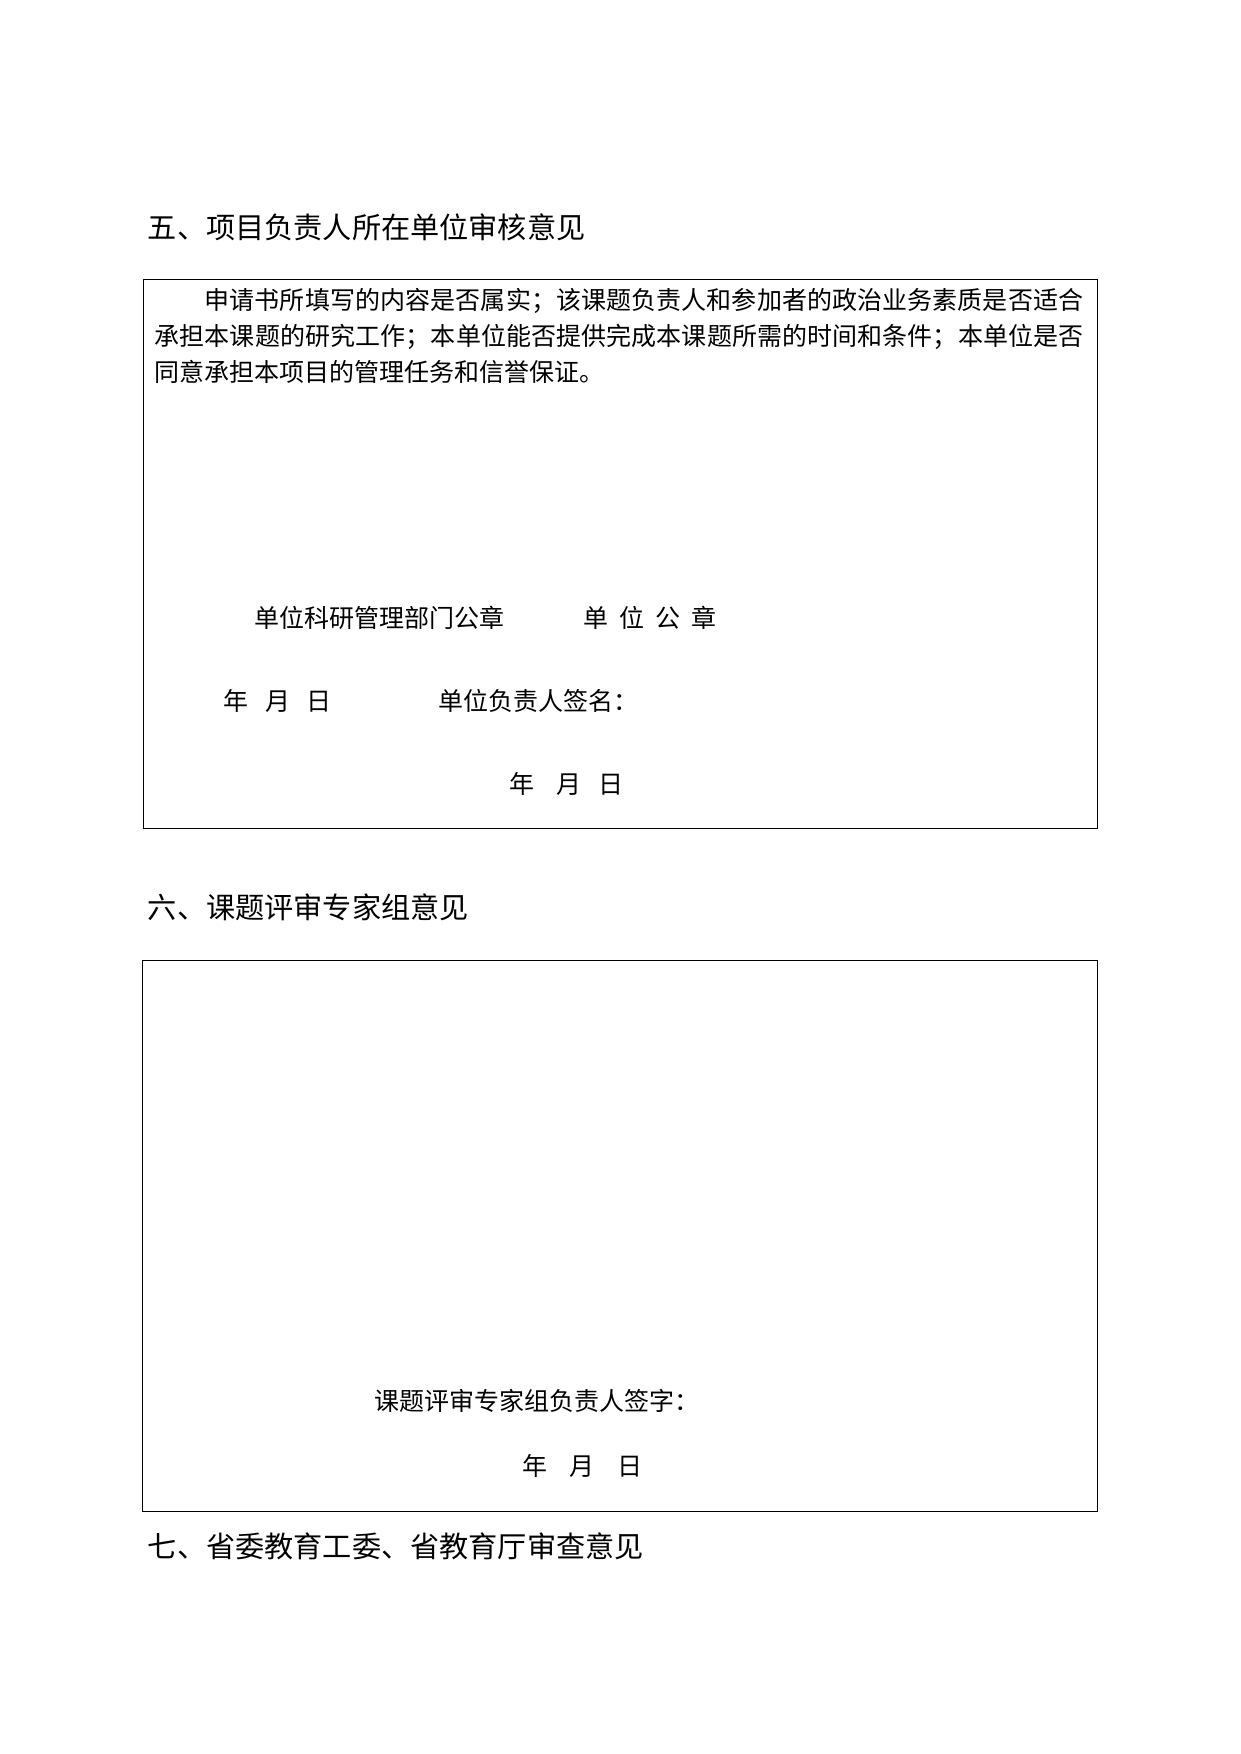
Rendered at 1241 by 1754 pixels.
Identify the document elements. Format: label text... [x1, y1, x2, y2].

text 五、项目负责人所在单位审核意见 [148, 193, 1092, 258]
text 七、省委教育工委、省教育厅审查意见 [148, 1512, 1092, 1577]
table_header 课题评审专家组负责人签字： 年 月 日 [143, 961, 1097, 1511]
text 六、课题评审专家组意见 [148, 874, 1092, 939]
table_header 申请书所填写的内容是否属实；该课题负责人和参加者的政治业务素质是否适合承担本课题的研究工作；本单位能否提供完成本课题所需的时间和条件；本单位是否同意承担本项目的管理任务和信誉保证。 单位科研管理部门公章 单 位 公 章 年 月 日 单位负责人签名： 年 月 日 [144, 280, 1097, 828]
